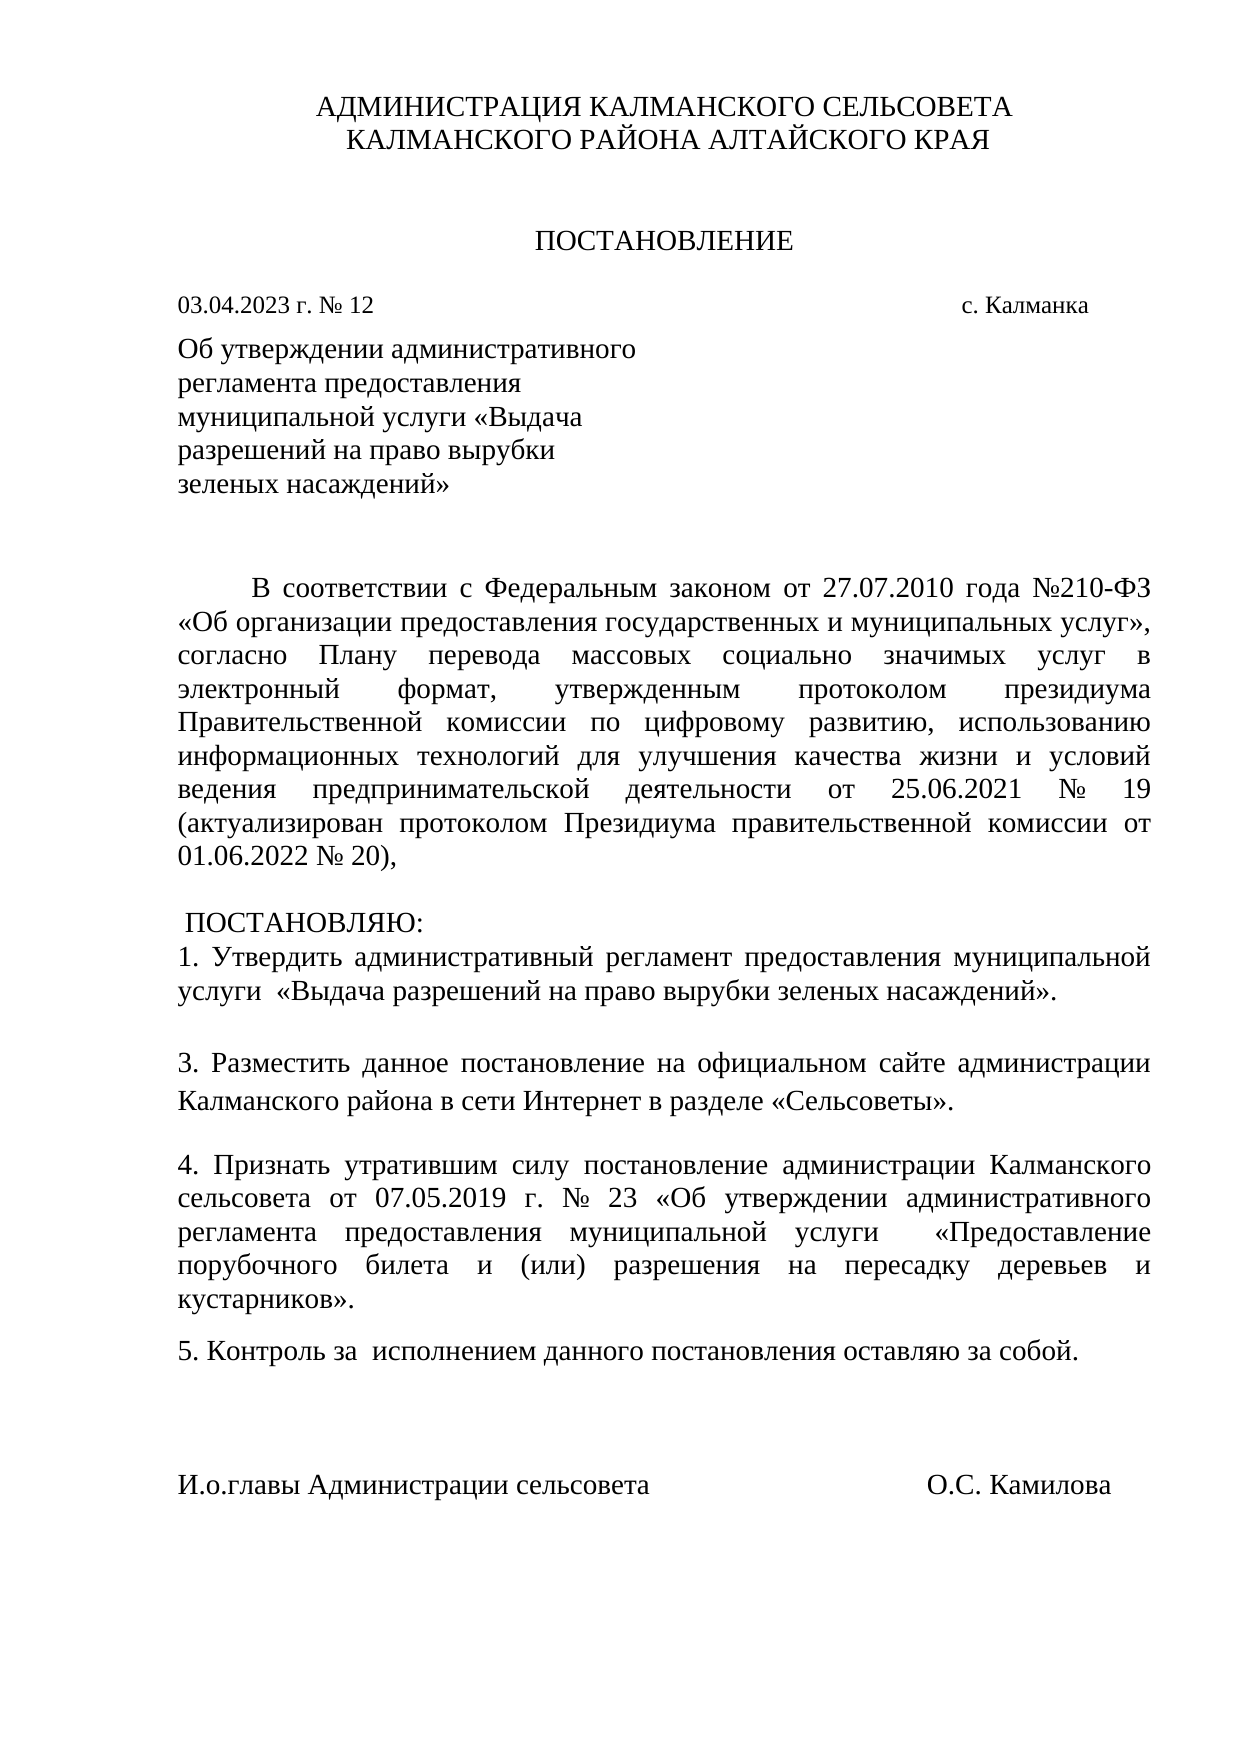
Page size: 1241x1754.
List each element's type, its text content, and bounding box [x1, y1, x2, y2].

text В соответствии с Федеральным законом от 27.07.2010 года №210-ФЗ «Об организации предоставления государственных и муниципальных услуг», согласно Плану перевода массовых социально значимых услуг в электронный формат, утвержденным протоколом президиума Правительственной комиссии по цифровому развитию, использованию информационных технологий для улучшения качества жизни и условий ведения предпринимательской деятельности от 25.06.2021 № 19 (актуализирован протоколом Президиума правительственной комиссии от 01.06.2022 № 20), [177, 570, 1152, 872]
text 4. Признать утратившим силу постановление администрации Калманского сельсовета от 07.05.2019 г. № 23 «Об утверждении административного регламента предоставления муниципальной услуги «Предоставление порубочного билета и (или) разрешения на пересадку деревьев и кустарников». [177, 1147, 1152, 1314]
text ПОСТАНОВЛЕНИЕ [177, 223, 1152, 256]
text 3. Разместить данное постановление на официальном сайте администрации Калманского района в сети Интернет в разделе «Сельсоветы». [177, 1045, 1152, 1117]
table_header Об утверждении административного регламента предоставления муниципальной услуги «Выдача разрешений на право вырубки зеленых насаждений» [166, 332, 650, 499]
text КАЛМАНСКОГО РАЙОНА АЛТАЙСКОГО КРАЯ [177, 122, 1152, 156]
text 03.04.2023 г. № 12 с. Калманка [177, 290, 1152, 319]
text И.о.главы Администрации сельсовета О.С. Камилова [177, 1467, 1152, 1501]
text 5. Контроль за исполнением данного постановления оставляю за собой. [177, 1333, 1152, 1367]
text 1. Утвердить административный регламент предоставления муниципальной услуги «Выдача разрешений на право вырубки зеленых насаждений». [177, 939, 1152, 1006]
text ПОСТАНОВЛЯЮ: [177, 906, 1152, 939]
text АДМИНИСТРАЦИЯ КАЛМАНСКОГО СЕЛЬСОВЕТА [177, 89, 1152, 122]
